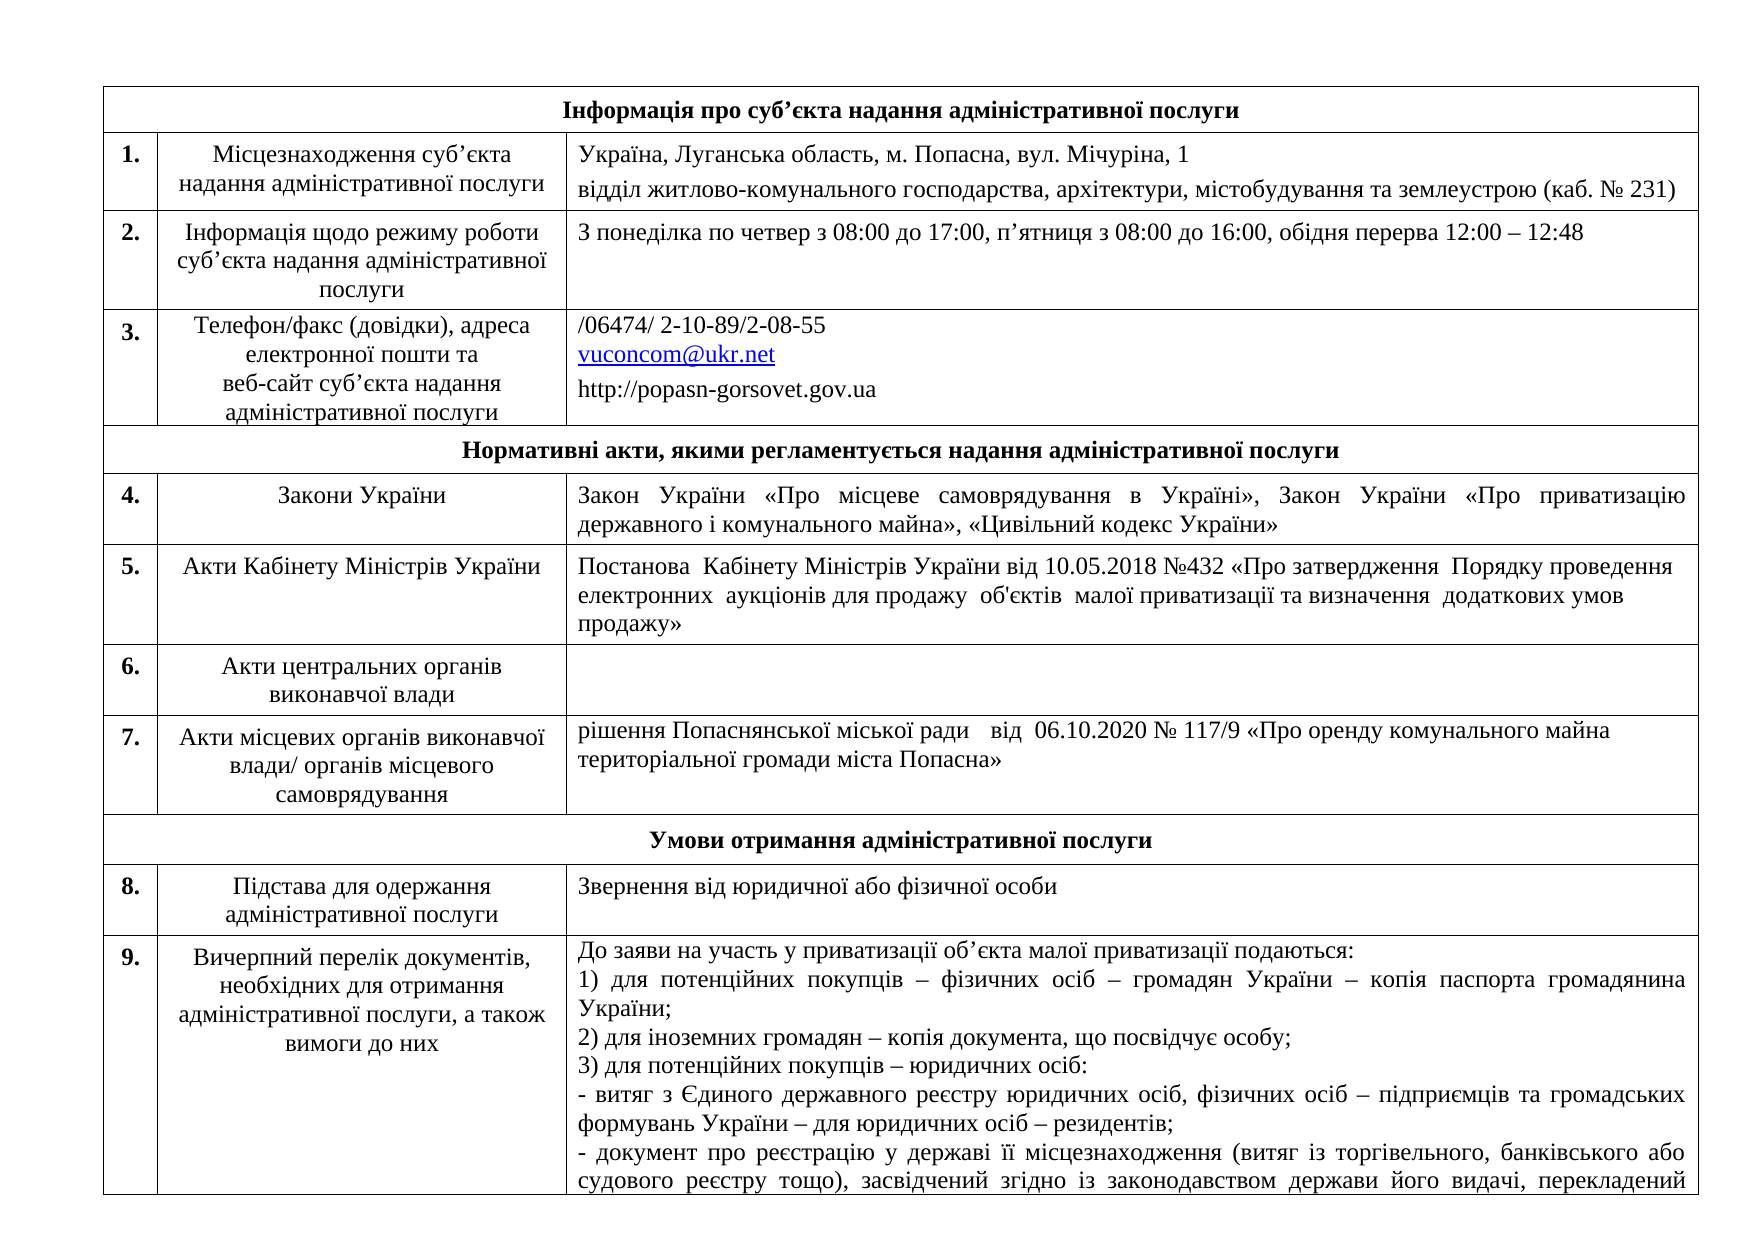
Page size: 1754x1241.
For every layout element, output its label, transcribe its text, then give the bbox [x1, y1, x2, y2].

table_cell Україна, Луганська область, м. Попасна, вул. Мічуріна, 1 відділ житлово-комунального господарства, архітектури, містобудування та землеустрою (каб. № 231) [567, 133, 1698, 209]
table_cell Акти Кабінету Міністрів України [158, 545, 566, 643]
table_cell 5. [104, 545, 157, 643]
table_cell Акти місцевих органів виконавчої влади/ органів місцевого самоврядування [158, 716, 566, 814]
table_cell З понеділка по четвер з 08:00 до 17:00, п’ятниця з 08:00 до 16:00, обідня перерва 12:00 – 12:48 [567, 211, 1698, 309]
table_cell Закон України «Про місцеве самоврядування в Україні», Закон України «Про приватизацію державного і комунального майна», «Цивільний кодекс України» [567, 474, 1698, 544]
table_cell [158, 936, 566, 1194]
table_header Інформація про суб’єкта надання адміністративної послуги [104, 87, 1698, 132]
table_cell Нормативні акти, якими регламентується надання адміністративної послуги [104, 426, 1698, 473]
table_cell Умови отримання адміністративної послуги [104, 815, 1698, 863]
table_cell Підстава для одержання адміністративної послуги [158, 865, 566, 934]
table_cell 7. [104, 716, 157, 814]
table_cell 9. [104, 936, 157, 1194]
table_cell Телефон/факс (довідки), адреса електронної пошти та веб-сайт суб’єкта надання адміністративної послуги [158, 310, 566, 425]
table_cell 6. [104, 645, 157, 714]
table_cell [567, 936, 1698, 1194]
table_cell 3. [104, 310, 157, 425]
table_cell 1. [104, 133, 157, 209]
table_cell Місцезнаходження суб’єкта надання адміністративної послуги [158, 133, 566, 209]
table_cell Постанова Кабінету Міністрів України від 10.05.2018 №432 «Про затвердження Порядку проведення електронних аукціонів для продажу об'єктів малої приватизації та визначення додаткових умов продажу» [567, 545, 1698, 643]
table_cell Інформація щодо режиму роботи суб’єкта надання адміністративної послуги [158, 211, 566, 309]
table_cell Акти центральних органів виконавчої влади [158, 645, 566, 714]
table_cell /06474/ 2-10-89/2-08-55 vuconcom@ukr.net http://popasn-gorsovet.gov.ua [567, 310, 1698, 425]
table_cell рішення Попаснянської міської ради від 06.10.2020 № 117/9 «Про оренду комунального майна територіальної громади міста Попасна» [567, 716, 1698, 814]
table_cell Звернення від юридичної або фізичної особи [567, 865, 1698, 934]
table_cell Закони України [158, 474, 566, 544]
table_cell 8. [104, 865, 157, 934]
table_cell 2. [104, 211, 157, 309]
table_cell 4. [104, 474, 157, 544]
table_cell [567, 645, 1698, 714]
